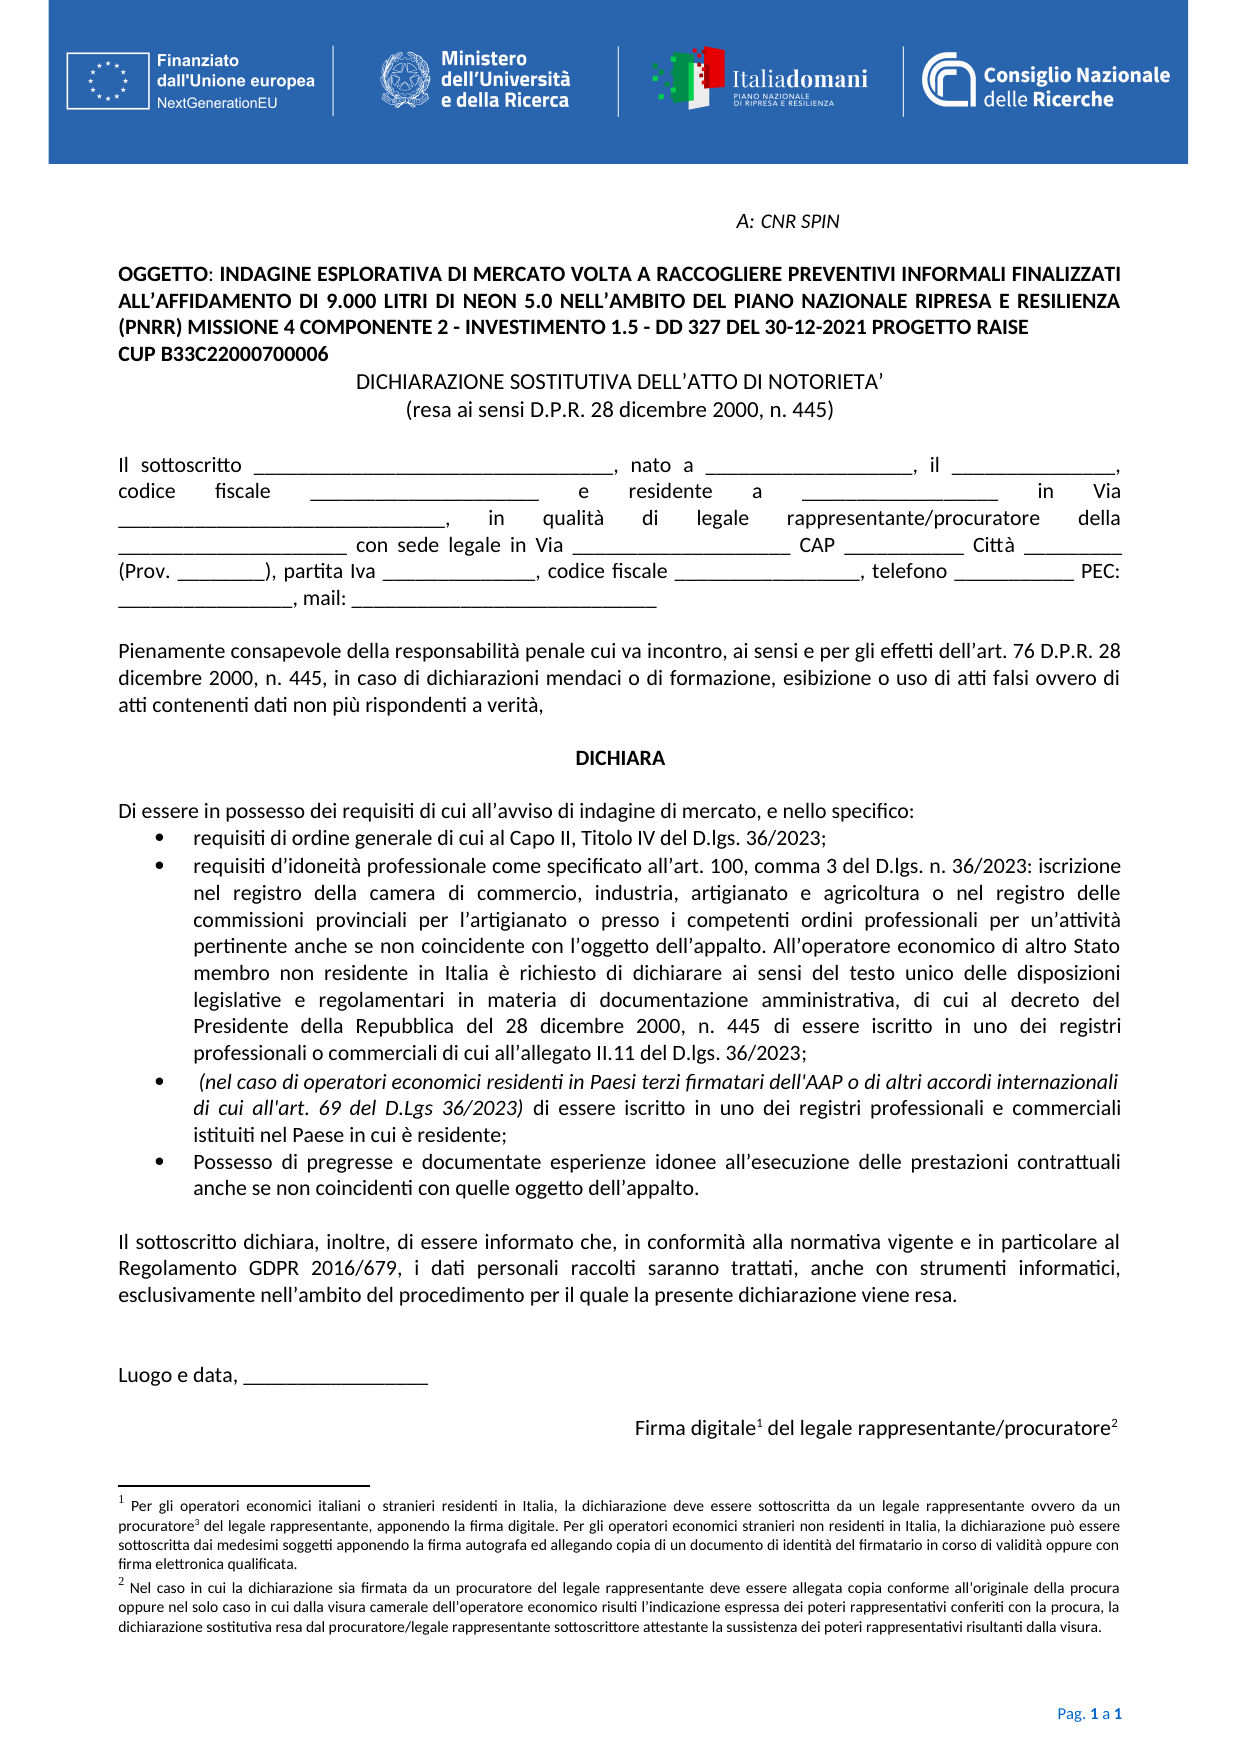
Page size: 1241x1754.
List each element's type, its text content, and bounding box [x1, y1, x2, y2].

text Il sottoscritto _________________________________, nato a ___________________, il _______________, codice fiscale _____________________ e residente a __________________ in Via ______________________________, in qualità di legale rappresentante/procuratore della _____________________ con sede legale in Via ____________________ CAP ___________ Città _________ (Prov. ________), partita Iva ______________, codice fiscale _________________, telefono ___________ PEC: ________________, mail: ____________________________ [118, 451, 1122, 611]
text (resa ai sensi D.P.R. 28 dicembre 2000, n. 445) [118, 395, 1122, 423]
text DICHIARAZIONE SOSTITUTIVA DELL’ATTO DI NOTORIETA’ [118, 367, 1122, 395]
text CUP B33C22000700006 [118, 340, 1122, 367]
list (nel caso di operatori economici residenti in Paesi terzi firmatari dell'AAP o di altri accordi internazionali di cui all'art. 69 del D.Lgs 36/2023) di essere iscritto in uno dei registri professionali e commerciali istituiti nel Paese in cui è residente; [156, 1068, 1122, 1148]
list requisiti d’idoneità professionale come specificato all’art. 100, comma 3 del D.lgs. n. 36/2023: iscrizione nel registro della camera di commercio, industria, artigianato e agricoltura o nel registro delle commissioni provinciali per l’artigianato o presso i competenti ordini professionali per un’attività pertinente anche se non coincidente con l’oggetto dell’appalto. All’operatore economico di altro Stato membro non residente in Italia è richiesto di dichiarare ai sensi del testo unico delle disposizioni legislative e regolamentari in materia di documentazione amministrativa, di cui al decreto del Presidente della Repubblica del 28 dicembre 2000, n. 445 di essere iscritto in uno dei registri professionali o commerciali di cui all’allegato II.11 del D.lgs. 36/2023; [156, 853, 1122, 1066]
text Firma digitale del legale rappresentante/procuratore [635, 1414, 1122, 1441]
text DICHIARA [118, 744, 1122, 771]
text OGGETTO: INDAGINE ESPLORATIVA DI MERCATO VOLTA A RACCOGLIERE PREVENTIVI INFORMALI FINALIZZATI ALL’AFFIDAMENTO DI 9.000 LITRI DI NEON 5.0 NELL’AMBITO DEL PIANO NAZIONALE RIPRESA E RESILIENZA (PNRR) MISSIONE 4 COMPONENTE 2 - INVESTIMENTO 1.5 - DD 327 DEL 30-12-2021 PROGETTO RAISE [118, 260, 1122, 340]
text Pienamente consapevole della responsabilità penale cui va incontro, ai sensi e per gli effetti dell’art. 76 D.P.R. 28 dicembre 2000, n. 445, in caso di dichiarazioni mendaci o di formazione, esibizione o uso di atti falsi ovvero di atti contenenti dati non più rispondenti a verità, [118, 637, 1122, 717]
list requisiti di ordine generale di cui al Capo II, Titolo IV del D.lgs. 36/2023; [156, 824, 1122, 851]
text Il sottoscritto dichiara, inoltre, di essere informato che, in conformità alla normativa vigente e in particolare al Regolamento GDPR 2016/679, i dati personali raccolti saranno trattati, anche con strumenti informatici, esclusivamente nell’ambito del procedimento per il quale la presente dichiarazione viene resa. [118, 1228, 1122, 1308]
text Di essere in possesso dei requisiti di cui all’avviso di indagine di mercato, e nello specifico: [118, 797, 1122, 824]
picture [48, 0, 1189, 164]
text A: CNR SPIN [118, 207, 1119, 233]
text Luogo e data, _________________ [118, 1361, 1122, 1388]
list Possesso di pregresse e documentate esperienze idonee all’esecuzione delle prestazioni contrattuali anche se non coincidenti con quelle oggetto dell’appalto. [156, 1148, 1122, 1201]
